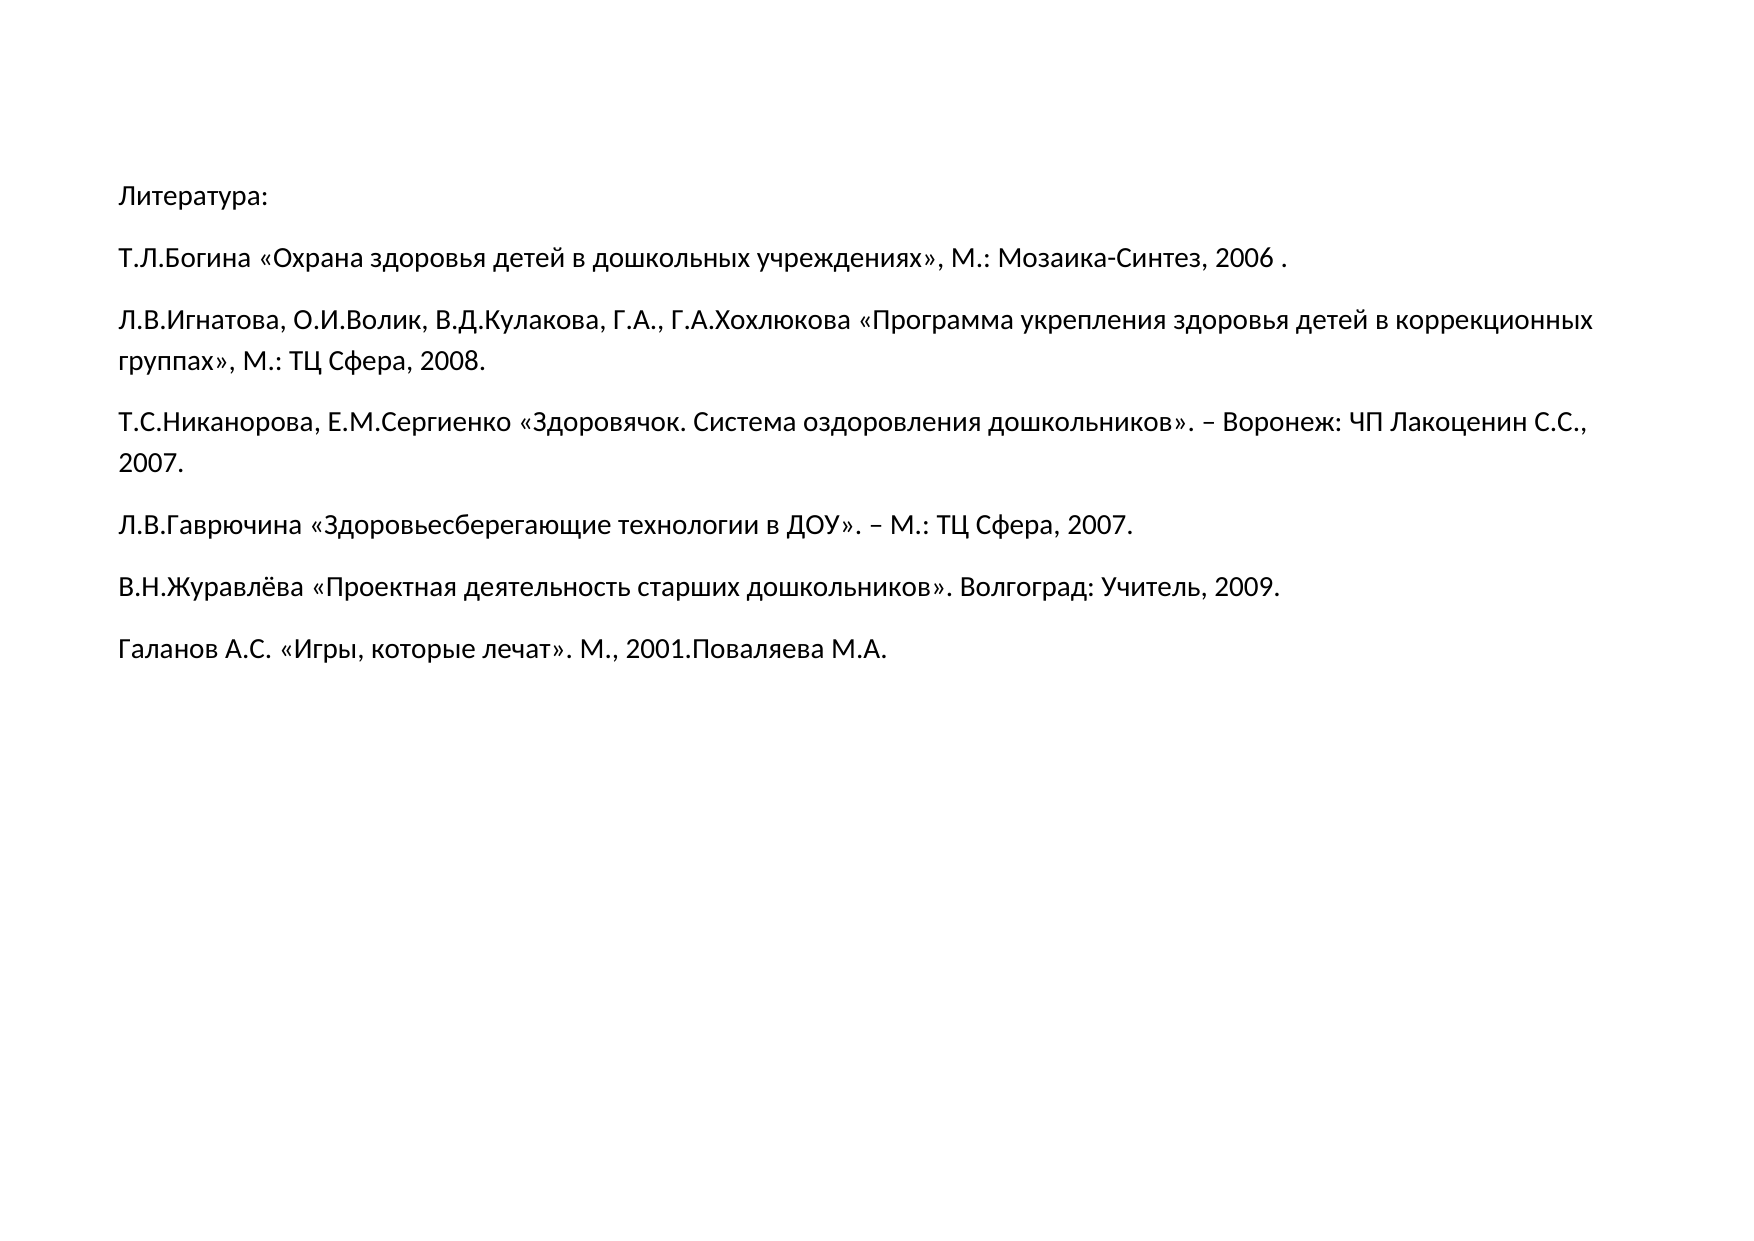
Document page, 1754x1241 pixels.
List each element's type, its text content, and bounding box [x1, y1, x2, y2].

text Т.С.Никанорова, Е.М.Сергиенко «Здоровячок. Система оздоровления дошкольников». – Воронеж: ЧП Лакоценин С.С., 2007. [118, 403, 1636, 480]
text Галанов А.С. «Игры, которые лечат». М., 2001.Поваляева М.А. [118, 630, 1636, 665]
text Л.В.Гаврючина «Здоровьесберегающие технологии в ДОУ». – М.: ТЦ Сфера, 2007. [118, 506, 1636, 542]
text Литература: [118, 177, 1636, 213]
text В.Н.Журавлёва «Проектная деятельность старших дошкольников». Волгоград: Учитель, 2009. [118, 568, 1636, 603]
text Л.В.Игнатова, О.И.Волик, В.Д.Кулакова, Г.А., Г.А.Хохлюкова «Программа укрепления здоровья детей в коррекционных группах», М.: ТЦ Сфера, 2008. [118, 301, 1636, 377]
text Т.Л.Богина «Охрана здоровья детей в дошкольных учреждениях», М.: Мозаика-Синтез, 2006 . [118, 239, 1636, 274]
